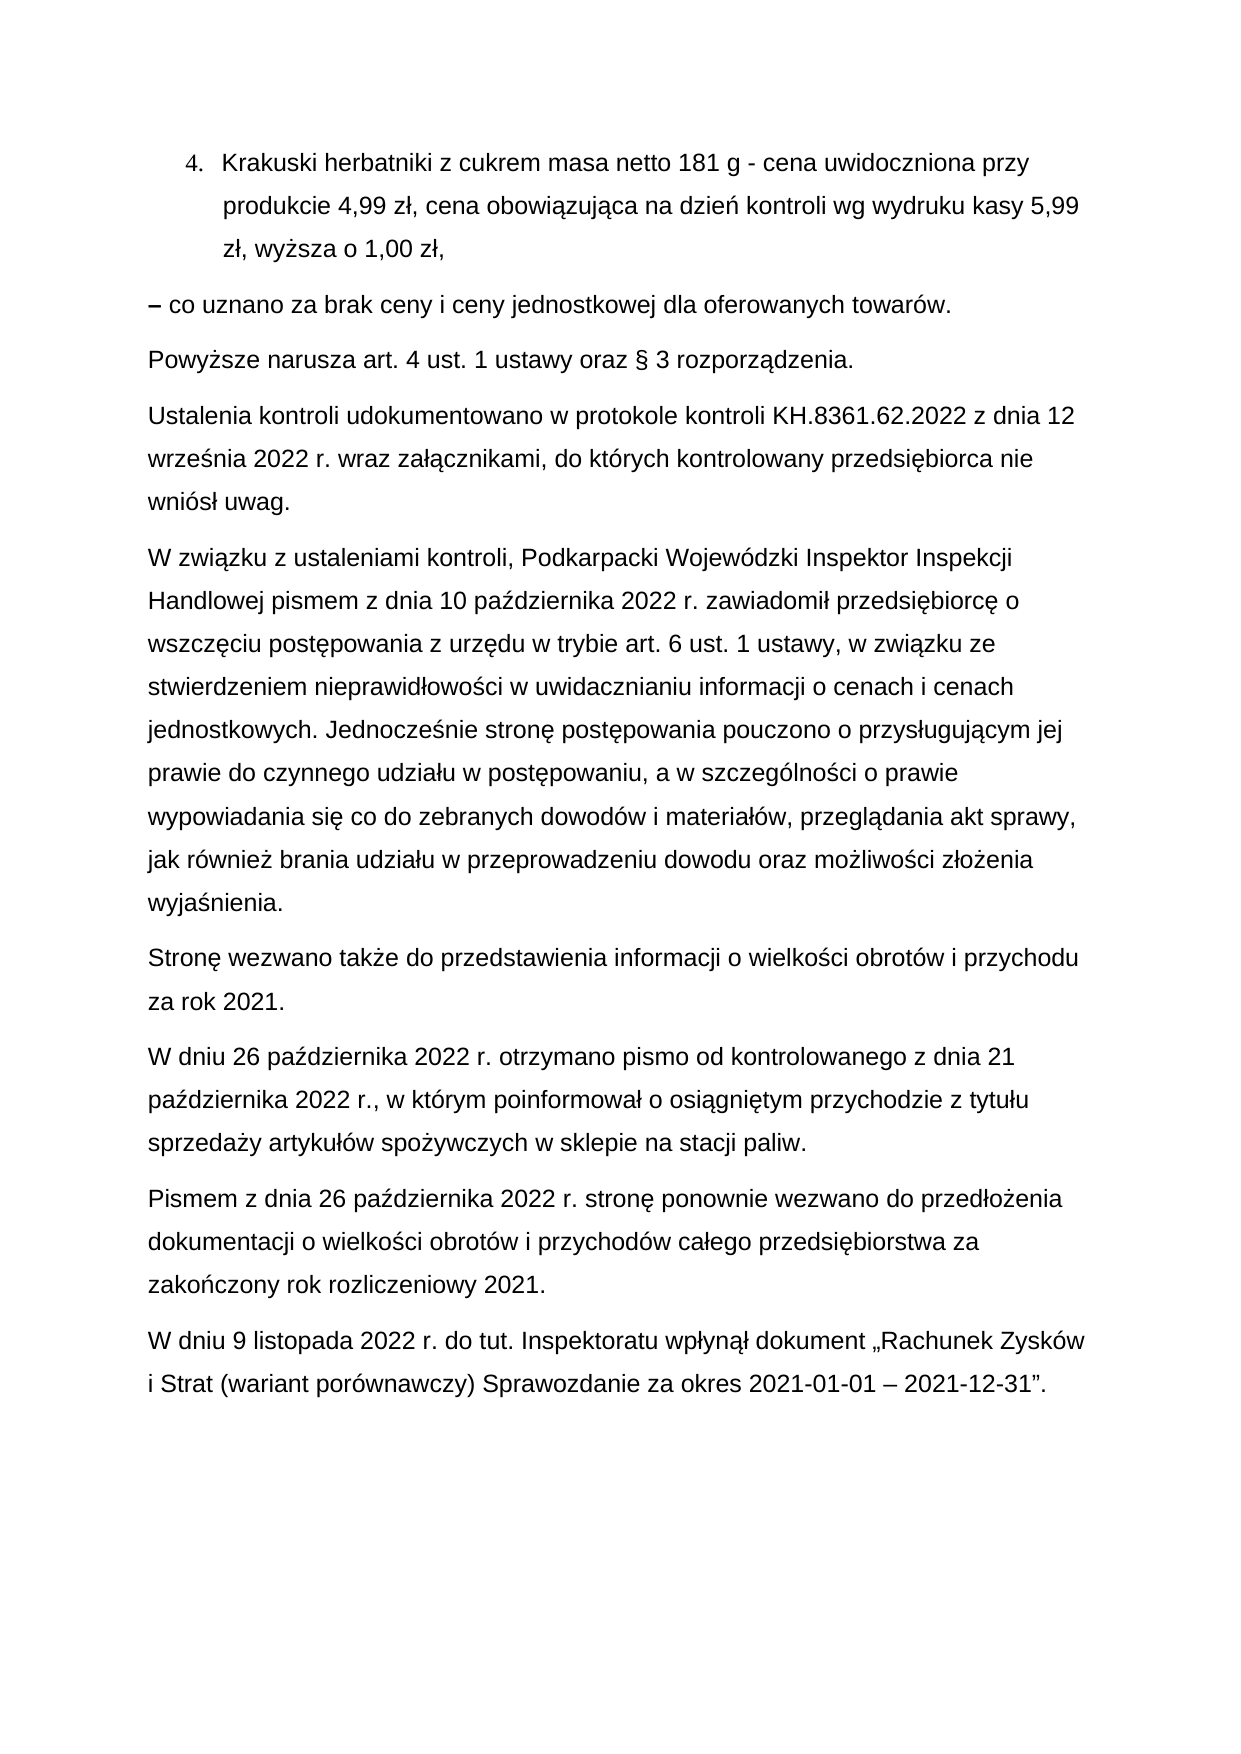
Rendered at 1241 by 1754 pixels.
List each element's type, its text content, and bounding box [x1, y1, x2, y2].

text Ustalenia kontroli udokumentowano w protokole kontroli KH.8361.62.2022 z dnia 12 września 2022 r. wraz załącznikami, do których kontrolowany przedsiębiorca nie wniósł uwag. [148, 401, 1093, 516]
text W dniu 9 listopada 2022 r. do tut. Inspektoratu wpłynął dokument „Rachunek Zysków i Strat (wariant porównawczy) Sprawozdanie za okres 2021-01-01 – 2021-12-31”. [148, 1326, 1093, 1398]
text Stronę wezwano także do przedstawienia informacji o wielkości obrotów i przychodu za rok 2021. [148, 943, 1093, 1015]
list Krakuski herbatniki z cukrem masa netto 181 g - cena uwidoczniona przy produkcie 4,99 zł, cena obowiązująca na dzień kontroli wg wydruku kasy 5,99 zł, wyższa o 1,00 zł, [185, 148, 1093, 263]
text Pismem z dnia 26 października 2022 r. stronę ponownie wezwano do przedłożenia dokumentacji o wielkości obrotów i przychodów całego przedsiębiorstwa za zakończony rok rozliczeniowy 2021. [148, 1184, 1093, 1299]
subtitle W związku z ustaleniami kontroli, Podkarpacki Wojewódzki Inspektor Inspekcji Handlowej pismem z dnia 10 października 2022 r. zawiadomił przedsiębiorcę o wszczęciu postępowania z urzędu w trybie art. 6 ust. 1 ustawy, w związku ze stwierdzeniem nieprawidłowości w uwidacznianiu informacji o cenach i cenach jednostkowych. Jednocześnie stronę postępowania pouczono o przysługującym jej prawie do czynnego udziału w postępowaniu, a w szczególności o prawie wypowiadania się co do zebranych dowodów i materiałów, przeglądania akt sprawy, jak również brania udziału w przeprowadzeniu dowodu oraz możliwości złożenia wyjaśnienia. [148, 543, 1093, 916]
subtitle W dniu 26 października 2022 r. otrzymano pismo od kontrolowanego z dnia 21 października 2022 r., w którym poinformował o osiągniętym przychodzie z tytułu sprzedaży artykułów spożywczych w sklepie na stacji paliw. [148, 1042, 1093, 1157]
text – co uznano za brak ceny i ceny jednostkowej dla oferowanych towarów. [148, 289, 1093, 318]
text Powyższe narusza art. 4 ust. 1 ustawy oraz § 3 rozporządzenia. [148, 345, 1093, 374]
